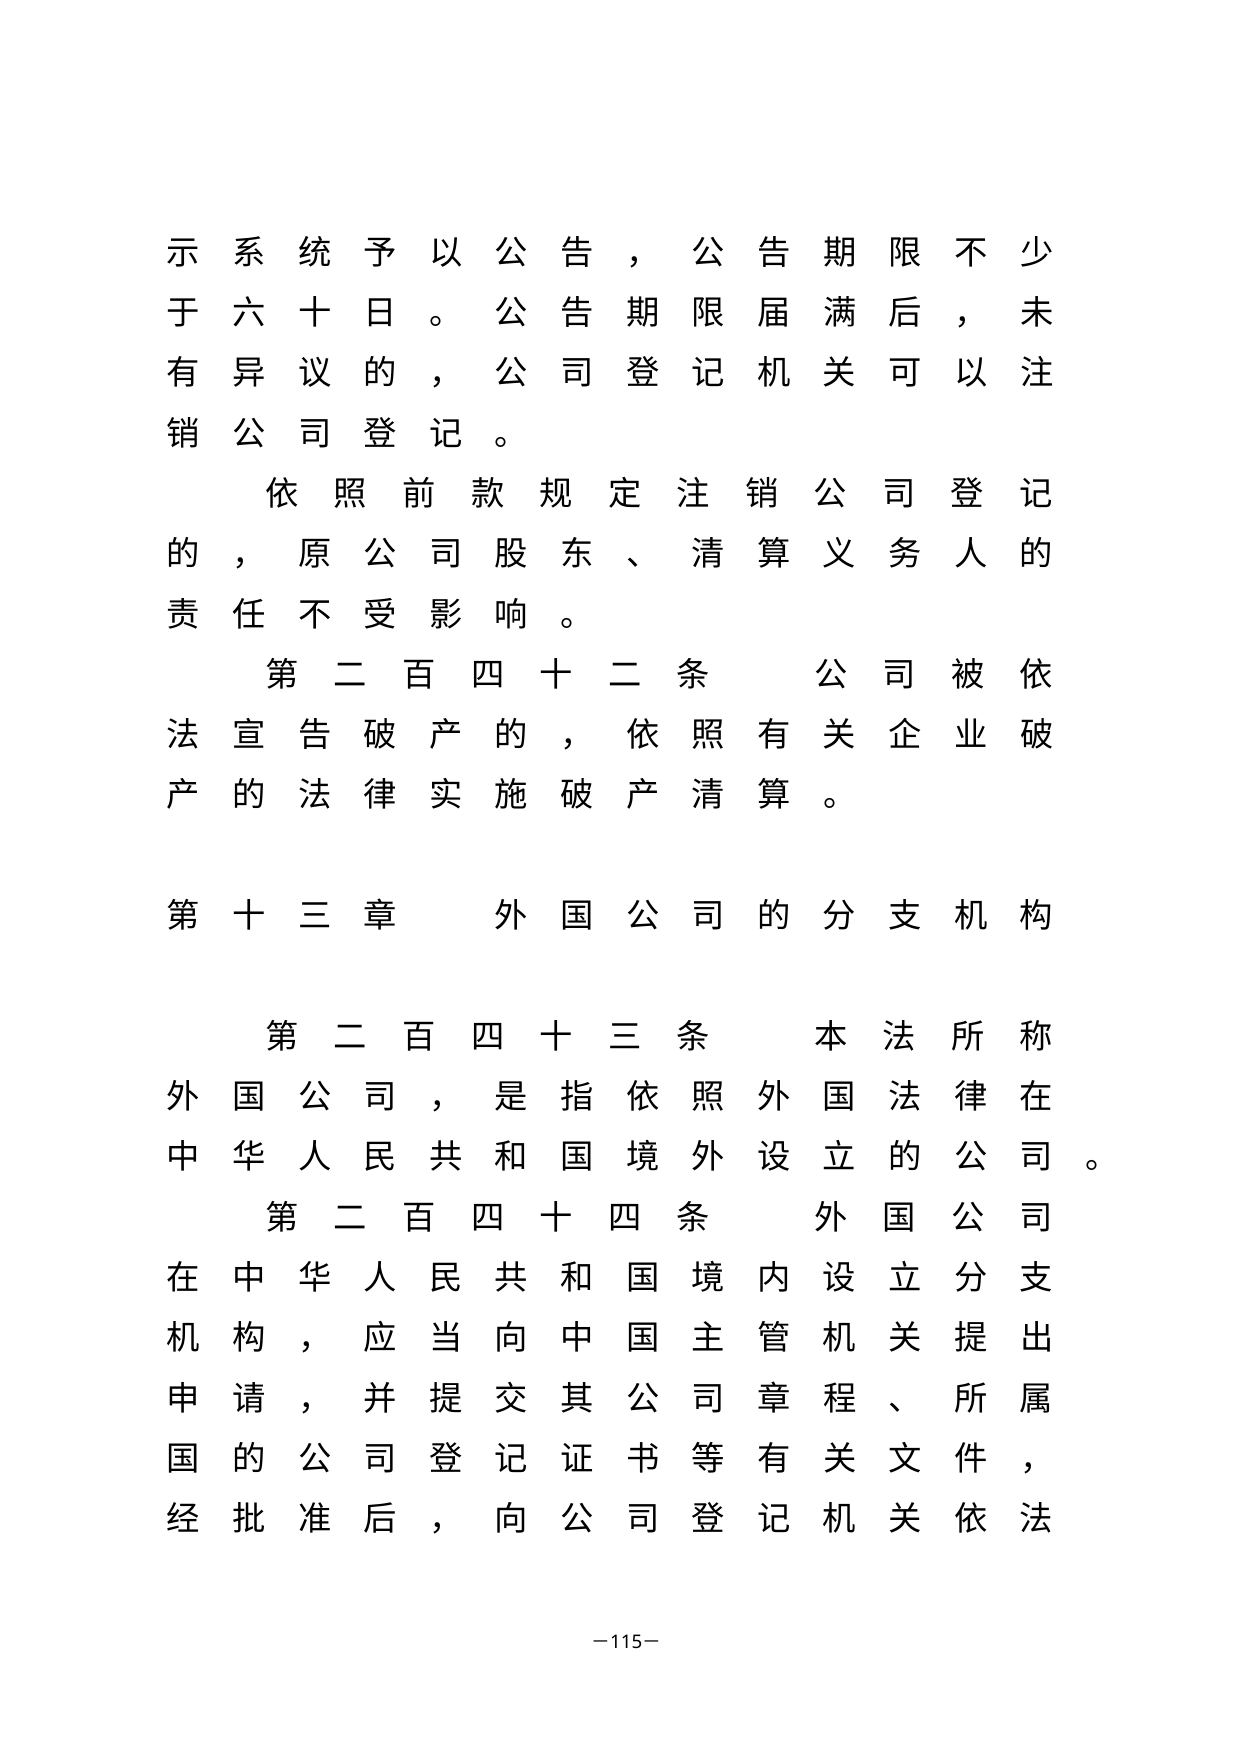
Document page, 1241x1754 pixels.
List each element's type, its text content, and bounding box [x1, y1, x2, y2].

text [167, 219, 1085, 461]
text 依照前款规定注销公司登记的，原公司股东、清算义务人的责任不受影响。 [167, 461, 1085, 642]
text 第十三章 外国公司的分支机构 [167, 883, 1085, 943]
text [167, 1184, 1085, 1546]
text 第二百四十二条 公司被依法宣告破产的，依照有关企业破产的法律实施破产清算。 [167, 642, 1085, 822]
text 第二百四十三条 本法所称外国公司，是指依照外国法律在中华人民共和国境外设立的公司。 [167, 1003, 1085, 1184]
